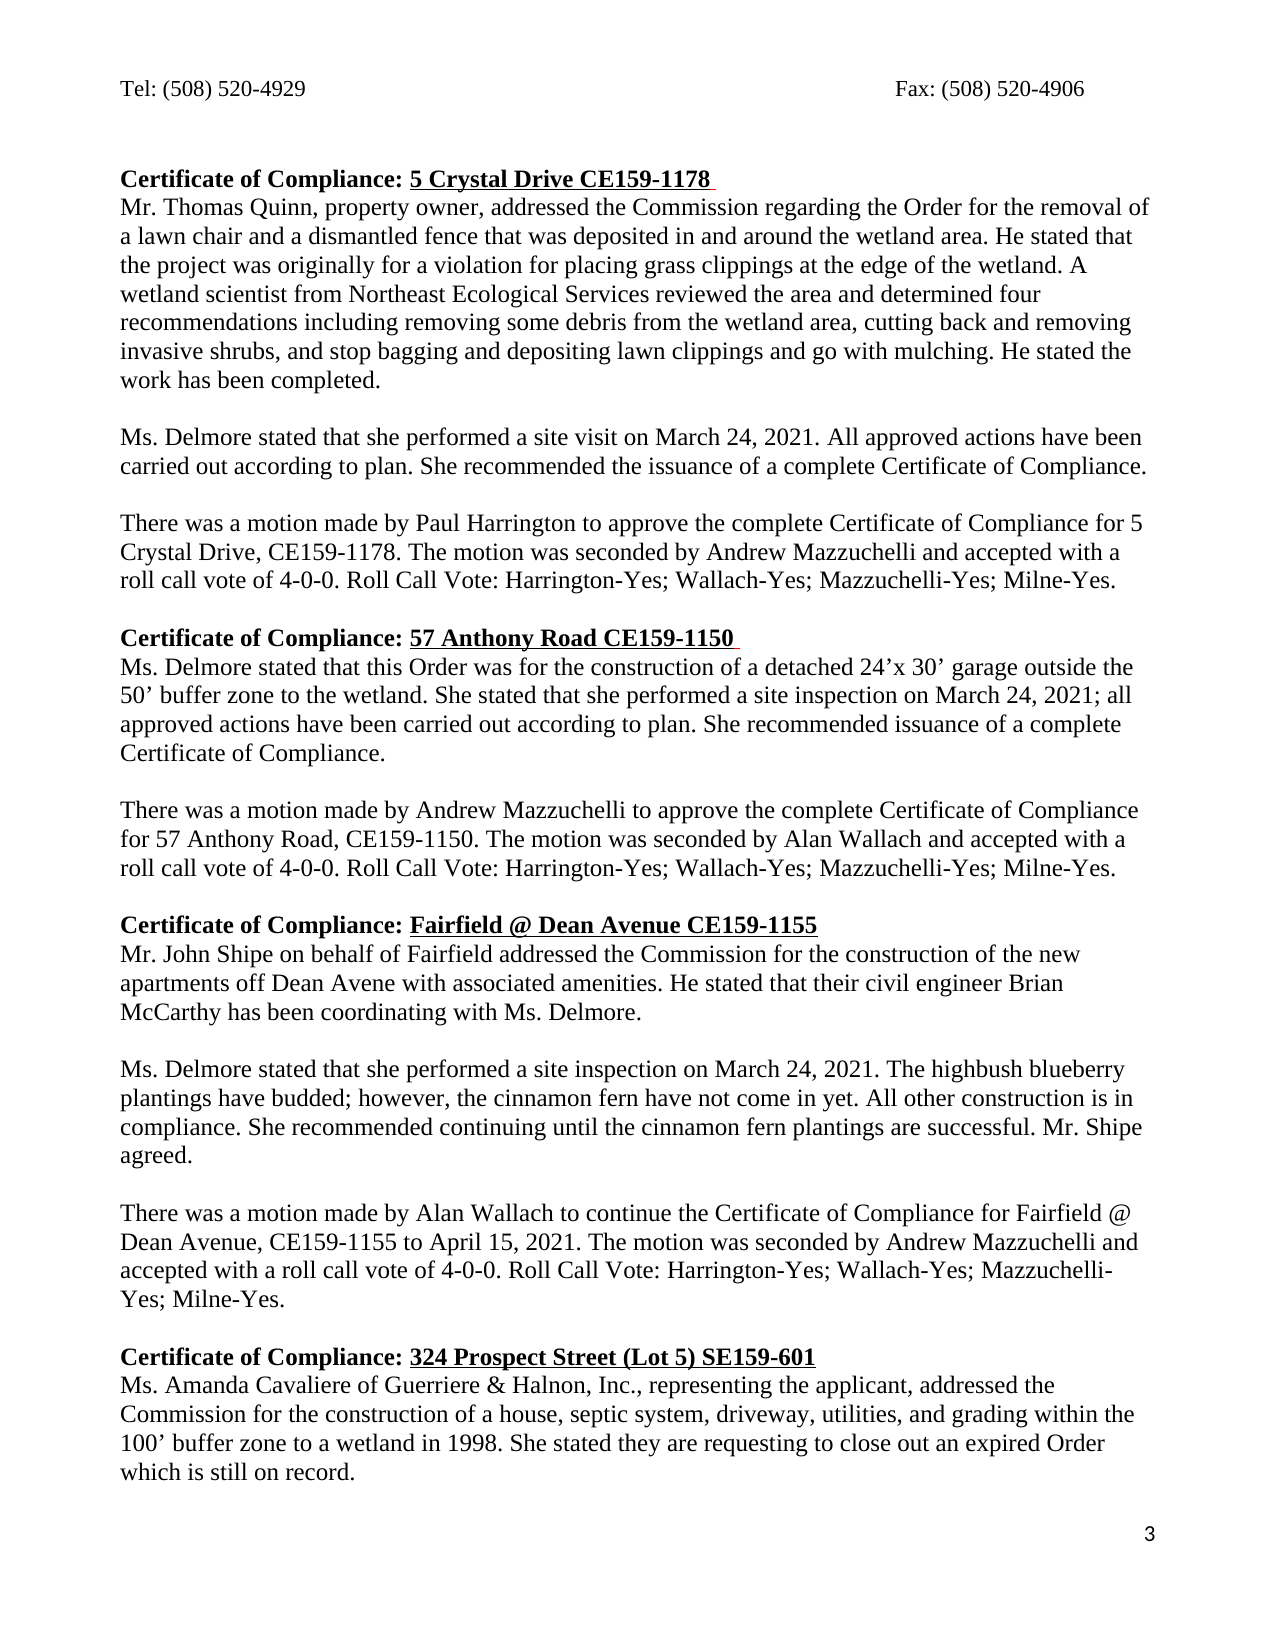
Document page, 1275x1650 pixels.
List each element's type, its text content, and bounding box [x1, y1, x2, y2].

text Certificate of Compliance: 324 Prospect Street (Lot 5) SE159-601 [120, 1342, 1155, 1371]
text Certificate of Compliance: 5 Crystal Drive CE159-1178 [120, 164, 1155, 192]
text There was a motion made by Paul Harrington to approve the complete Certificate of Compliance for 5 Crystal Drive, CE159-1178. The motion was seconded by Andrew Mazzuchelli and accepted with a roll call vote of 4-0-0. Roll Call Vote: Harrington-Yes; Wallach-Yes; Mazzuchelli-Yes; Milne-Yes. [120, 508, 1155, 594]
text Ms. Delmore stated that she performed a site visit on March 24, 2021. All approved actions have been carried out according to plan. She recommended the issuance of a complete Certificate of Compliance. [120, 422, 1155, 480]
text Ms. Delmore stated that she performed a site inspection on March 24, 2021. The highbush blueberry plantings have budded; however, the cinnamon fern have not come in yet. All other construction is in compliance. She recommended continuing until the cinnamon fern plantings are successful. Mr. Shipe agreed. [120, 1054, 1155, 1169]
text There was a motion made by Andrew Mazzuchelli to approve the complete Certificate of Compliance for 57 Anthony Road, CE159-1150. The motion was seconded by Alan Wallach and accepted with a roll call vote of 4-0-0. Roll Call Vote: Harrington-Yes; Wallach-Yes; Mazzuchelli-Yes; Milne-Yes. [120, 796, 1155, 882]
text Certificate of Compliance: Fairfield @ Dean Avenue CE159-1155 [120, 911, 1155, 939]
text There was a motion made by Alan Wallach to continue the Certificate of Compliance for Fairfield @ Dean Avenue, CE159-1155 to April 15, 2021. The motion was seconded by Andrew Mazzuchelli and accepted with a roll call vote of 4-0-0. Roll Call Vote: Harrington-Yes; Wallach-Yes; Mazzuchelli-Yes; Milne-Yes. [120, 1198, 1155, 1313]
text Mr. Thomas Quinn, property owner, addressed the Commission regarding the Order for the removal of a lawn chair and a dismantled fence that was deposited in and around the wetland area. He stated that the project was originally for a violation for placing grass clippings at the edge of the wetland. A wetland scientist from Northeast Ecological Services reviewed the area and determined four recommendations including removing some debris from the wetland area, cutting back and removing invasive shrubs, and stop bagging and depositing lawn clippings and go with mulching. He stated the work has been completed. [120, 192, 1155, 394]
text Ms. Delmore stated that this Order was for the construction of a detached 24’x 30’ garage outside the 50’ buffer zone to the wetland. She stated that she performed a site inspection on March 24, 2021; all approved actions have been carried out according to plan. She recommended issuance of a complete Certificate of Compliance. [120, 652, 1155, 767]
text Certificate of Compliance: 57 Anthony Road CE159-1150 [120, 623, 1155, 652]
text Mr. John Shipe on behalf of Fairfield addressed the Commission for the construction of the new apartments off Dean Avene with associated amenities. He stated that their civil engineer Brian McCarthy has been coordinating with Ms. Delmore. [120, 939, 1155, 1026]
text Ms. Amanda Cavaliere of Guerriere & Halnon, Inc., representing the applicant, addressed the Commission for the construction of a house, septic system, driveway, utilities, and grading within the 100’ buffer zone to a wetland in 1998. She stated they are requesting to close out an expired Order which is still on record. [120, 1371, 1155, 1486]
